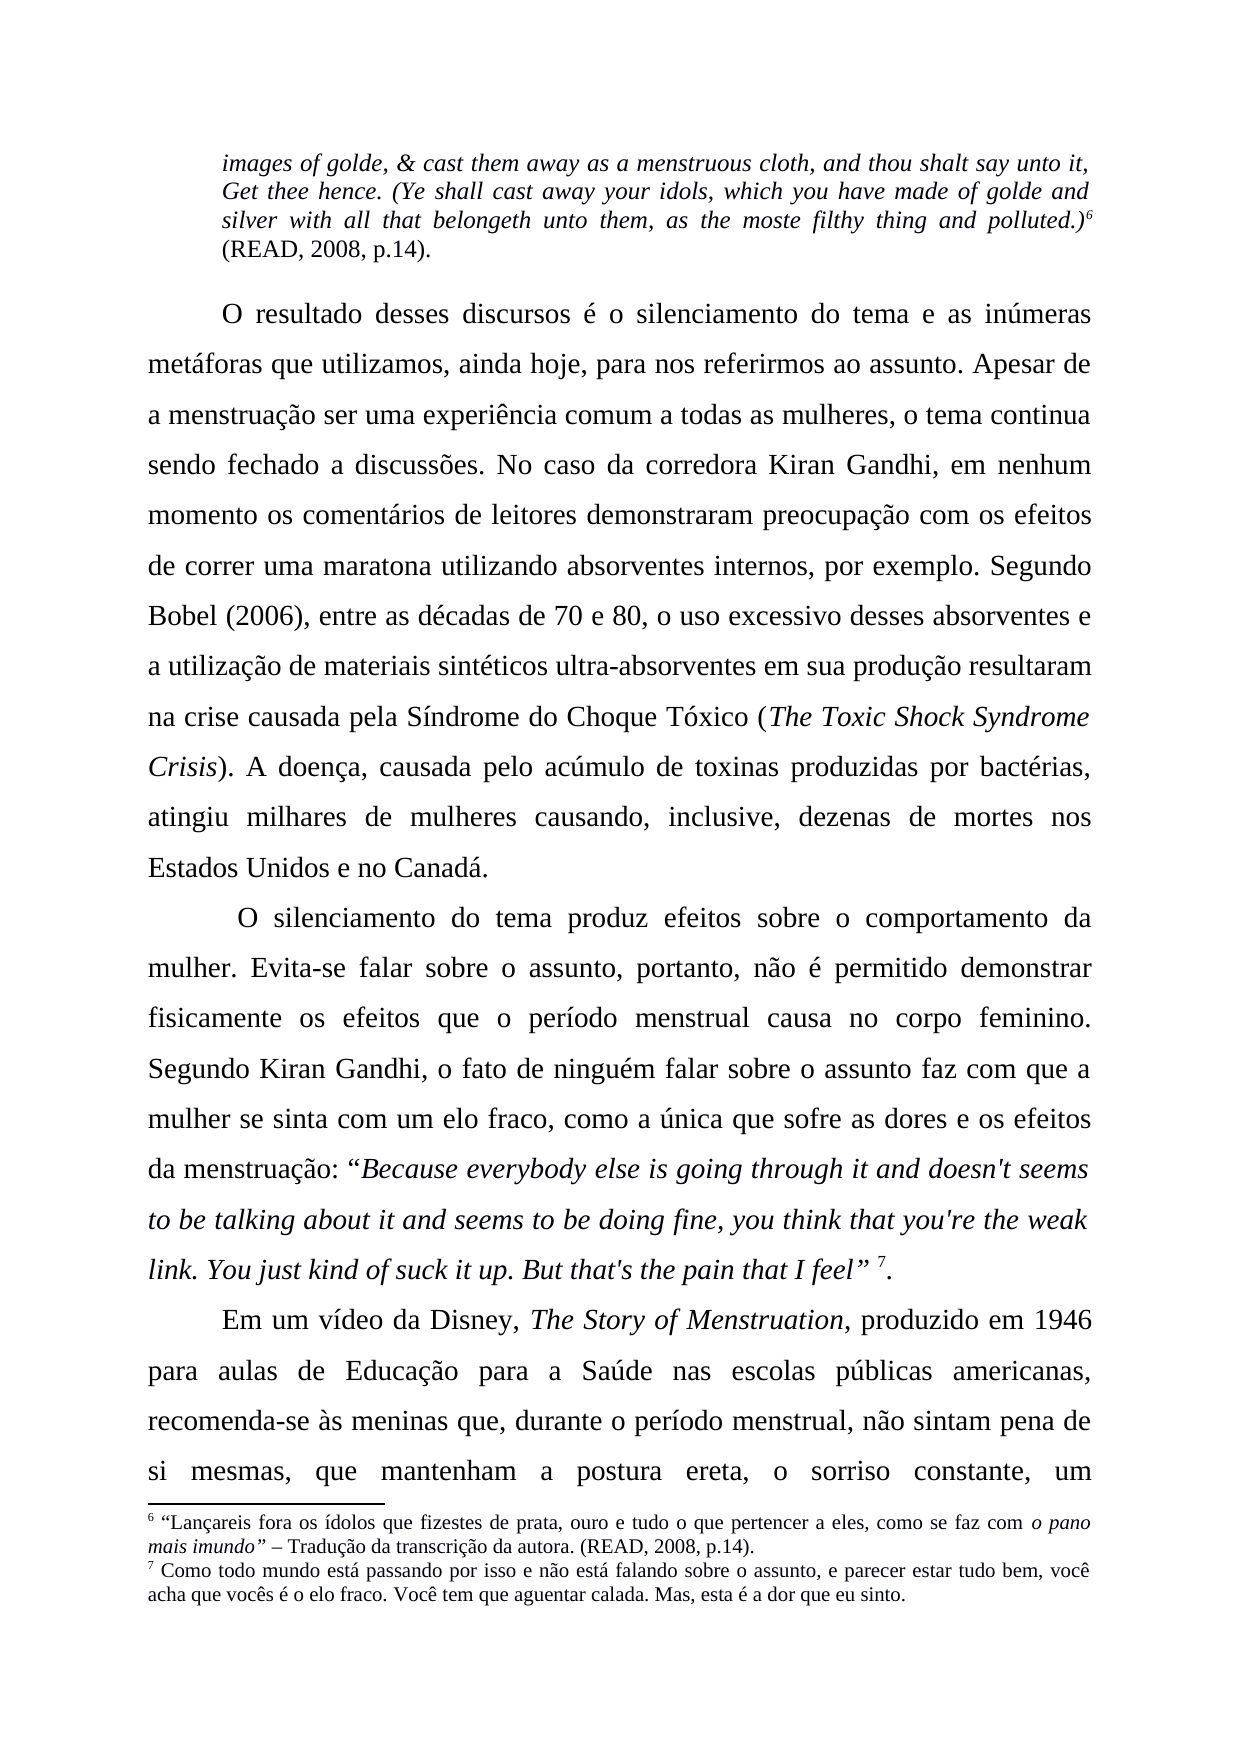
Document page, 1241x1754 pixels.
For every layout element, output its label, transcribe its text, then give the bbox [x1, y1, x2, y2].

text O resultado desses discursos é o silenciamento do tema e as inúmeras metáforas que utilizamos, ainda hoje, para nos referirmos ao assunto. Apesar de a menstruação ser uma experiência comum a todas as mulheres, o tema continua sendo fechado a discussões. No caso da corredora Kiran Gandhi, em nenhum momento os comentários de leitores demonstraram preocupação com os efeitos de correr uma maratona utilizando absorventes internos, por exemplo. Segundo Bobel (2006), entre as décadas de 70 e 80, o uso excessivo desses absorventes e a utilização de materiais sintéticos ultra-absorventes em sua produção resultaram na crise causada pela Síndrome do Choque Tóxico (The Toxic Shock Syndrome Crisis). A doença, causada pelo acúmulo de toxinas produzidas por bactérias, atingiu milhares de mulheres causando, inclusive, dezenas de mortes nos Estados Unidos e no Canadá. [148, 296, 1092, 883]
text O silenciamento do tema produz efeitos sobre o comportamento da mulher. Evita-se falar sobre o assunto, portanto, não é permitido demonstrar fisicamente os efeitos que o período menstrual causa no corpo feminino. Segundo Kiran Gandhi, o fato de ninguém falar sobre o assunto faz com que a mulher se sinta com um elo fraco, como a única que sofre as dores e os efeitos da menstruação: “Because everybody else is going through it and doesn't seems to be talking about it and seems to be doing fine, you think that you're the weak link. You just kind of suck it up. But that's the pain that I feel” . [148, 900, 1092, 1286]
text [148, 1302, 1092, 1487]
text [222, 148, 1092, 263]
